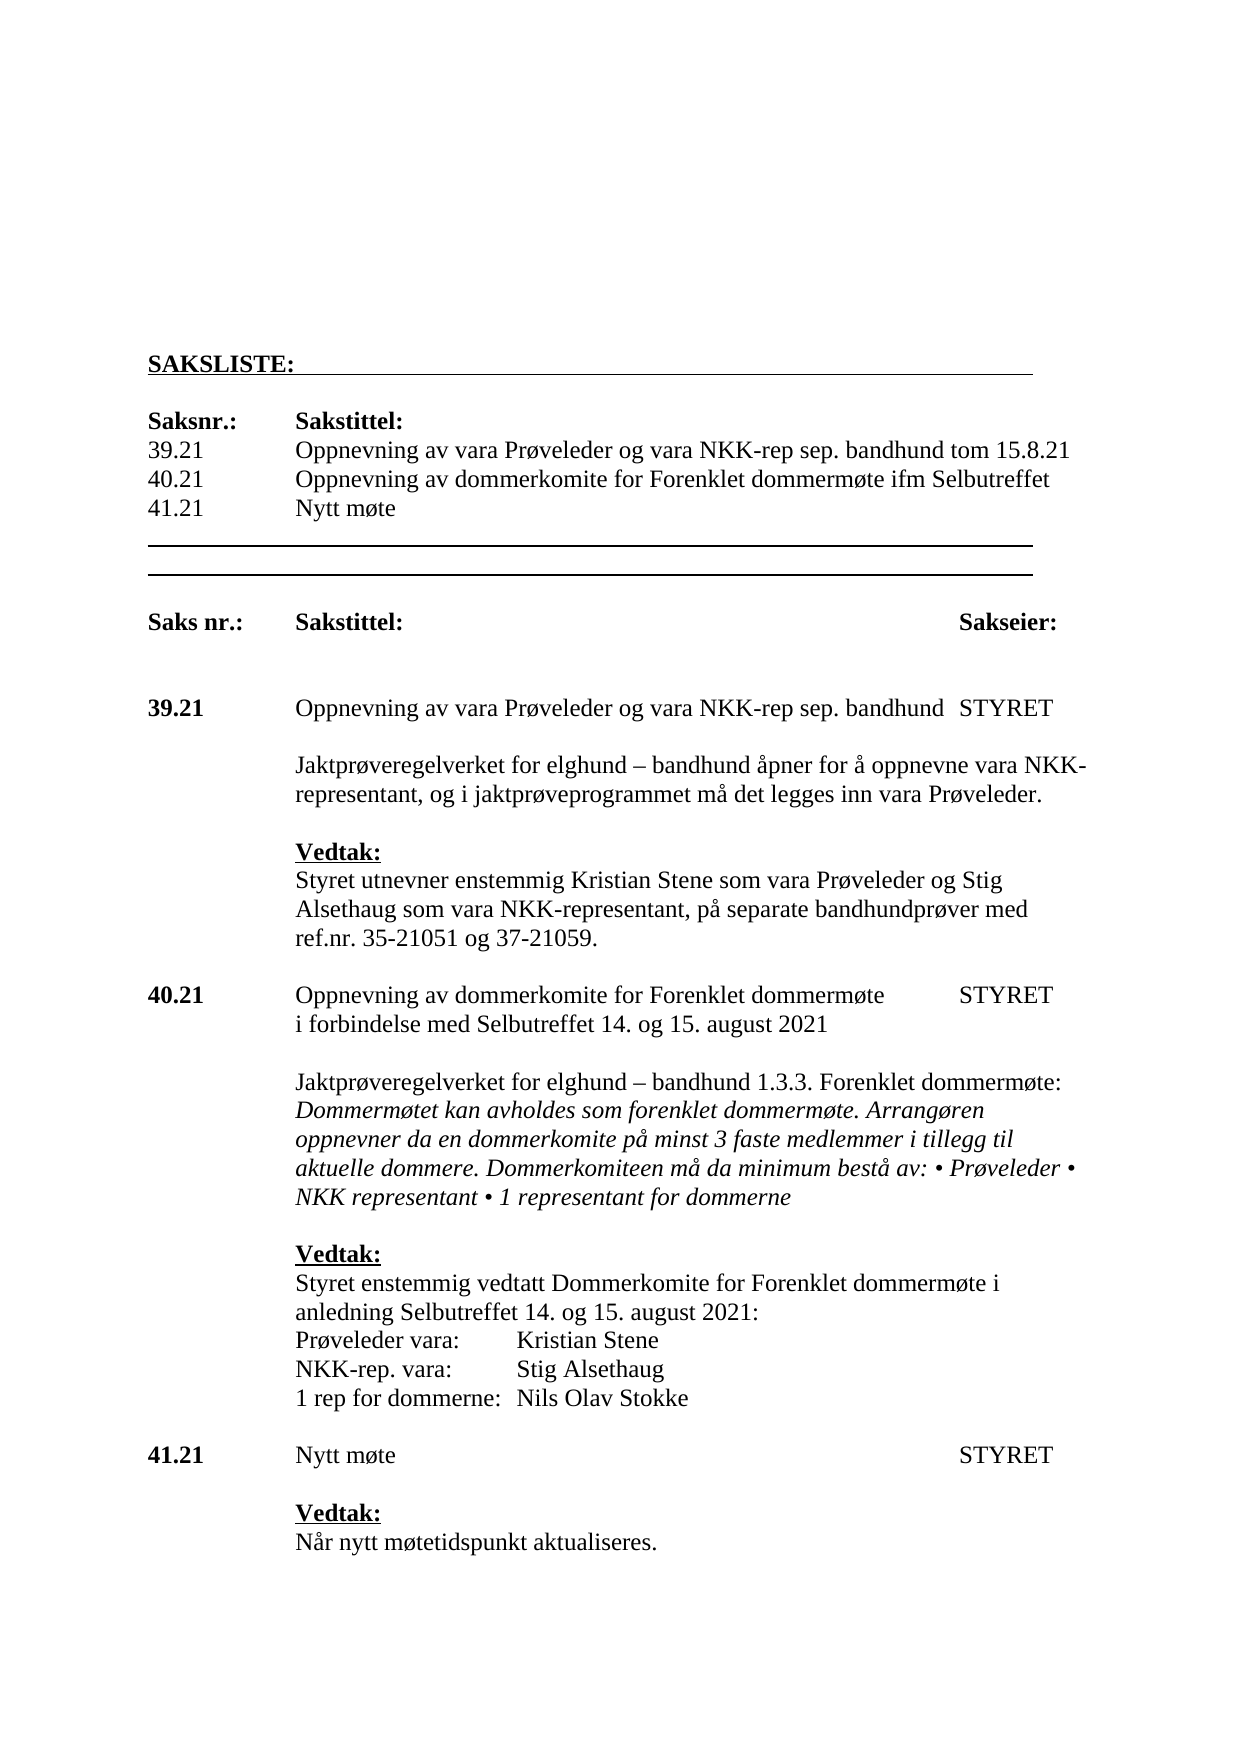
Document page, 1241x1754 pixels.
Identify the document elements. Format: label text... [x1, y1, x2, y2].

text 39.21 Oppnevning av vara Prøveleder og vara NKK-rep sep. bandhund STYRET [148, 693, 1093, 722]
text Saks nr.: Sakstittel: Sakseier: [148, 607, 1093, 636]
text 41.21 Nytt møte [148, 493, 1093, 521]
text Jaktprøveregelverket for elghund – bandhund 1.3.3. Forenklet dommermøte: Dommermøtet kan avholdes som forenklet dommermøte. Arrangøren oppnevner da en dommerkomite på minst 3 faste medlemmer i tillegg til aktuelle dommere. Dommerkomiteen må da minimum bestå av: • Prøveleder • NKK representant • 1 representant for dommerne [148, 1067, 1093, 1211]
text 40.21 Oppnevning av dommerkomite for Forenklet dommermøte ifm Selbutreffet [148, 464, 1093, 493]
text i forbindelse med Selbutreffet 14. og 15. august 2021 [295, 1009, 1093, 1038]
text NKK-rep. vara: Stig Alsethaug [295, 1354, 1093, 1383]
text Vedtak: [148, 1498, 1093, 1527]
text Når nytt møtetidspunkt aktualiseres. [148, 1527, 1093, 1556]
text 40.21 Oppnevning av dommerkomite for Forenklet dommermøte STYRET [148, 981, 1093, 1009]
text SAKSLISTE: [148, 349, 1093, 378]
text Prøveleder vara: Kristian Stene [295, 1326, 1093, 1354]
text Styret utnevner enstemmig Kristian Stene som vara Prøveleder og Stig Alsethaug som vara NKK-representant, på separate bandhundprøver med ref.nr. 35-21051 og 37-21059. [295, 866, 1093, 952]
text 41.21 Nytt møte STYRET [148, 1441, 1093, 1469]
text Jaktprøveregelverket for elghund – bandhund åpner for å oppnevne vara NKK-representant, og i jaktprøveprogrammet må det legges inn vara Prøveleder. [295, 751, 1093, 808]
text 1 rep for dommerne: Nils Olav Stokke [295, 1383, 1093, 1412]
text Styret enstemmig vedtatt Dommerkomite for Forenklet dommermøte i anledning Selbutreffet 14. og 15. august 2021: [295, 1268, 1093, 1326]
text Vedtak: [148, 837, 1093, 866]
text Vedtak: [148, 1239, 1093, 1268]
text Saksnr.: Sakstittel: [148, 406, 1093, 435]
text 39.21 Oppnevning av vara Prøveleder og vara NKK-rep sep. bandhund tom 15.8.21 [148, 435, 1093, 464]
